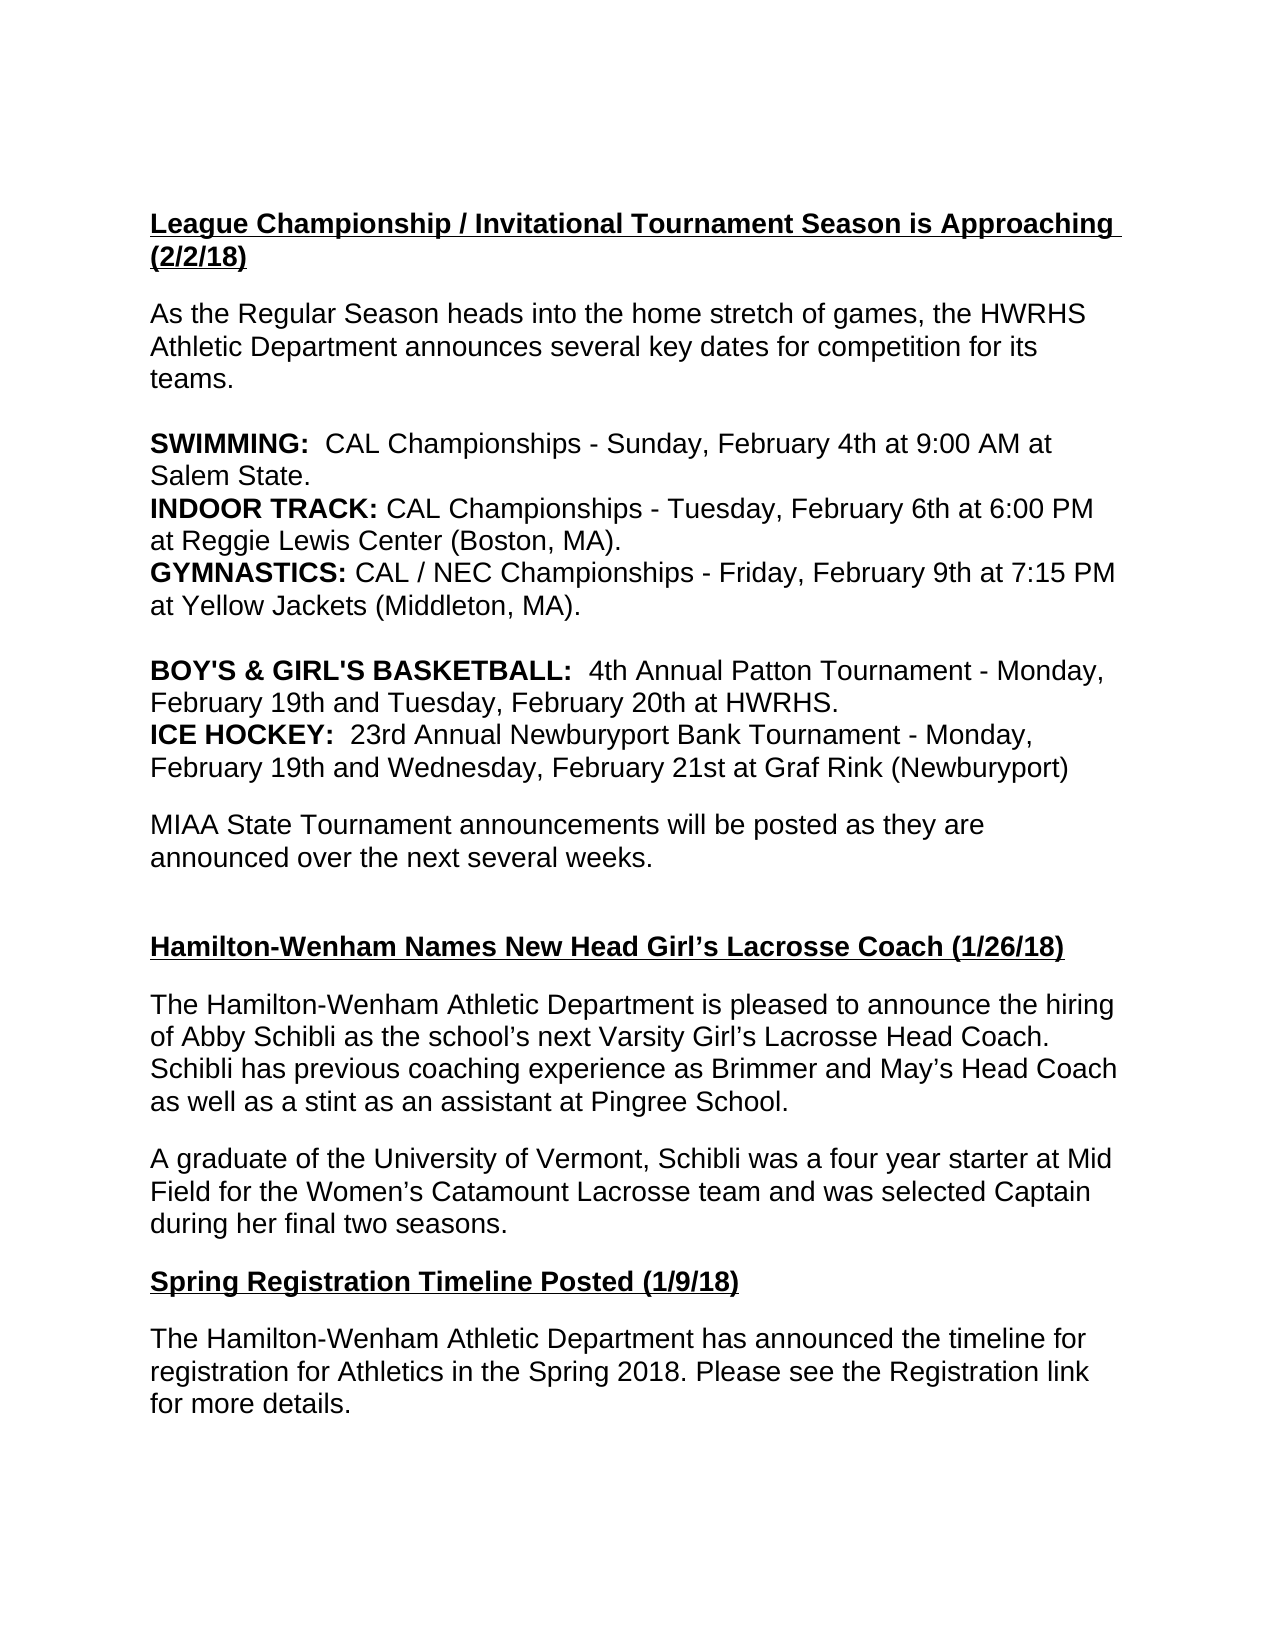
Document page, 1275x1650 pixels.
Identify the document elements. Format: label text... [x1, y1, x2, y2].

text Hamilton-Wenham Names New Head Girl’s Lacrosse Coach (1/26/18) [150, 898, 1125, 963]
text The Hamilton-Wenham Athletic Department has announced the timeline for registration for Athletics in the Spring 2018. Please see the Registration link for more details. [150, 1322, 1125, 1419]
text MIAA State Tournament announcements will be posted as they are announced over the next several weeks. [150, 808, 1125, 873]
text Spring Registration Timeline Posted (1/9/18) [150, 1265, 1125, 1297]
text The Hamilton-Wenham Athletic Department is pleased to announce the hiring of Abby Schibli as the school’s next Varsity Girl’s Lacrosse Head Coach. Schibli has previous coaching experience as Brimmer and May’s Head Coach as well as a stint as an assistant at Pingree School. A graduate of the University of Vermont, Schibli was a four year starter at Mid Field for the Women’s Catamount Lacrosse team and was selected Captain during her final two seasons. [150, 988, 1125, 1240]
text As the Regular Season heads into the home stretch of games, the HWRHS Athletic Department announces several key dates for competition for its teams. SWIMMING: CAL Championships - Sunday, February 4th at 9:00 AM at Salem State. INDOOR TRACK: CAL Championships - Tuesday, February 6th at 6:00 PM at Reggie Lewis Center (Boston, MA). GYMNASTICS: CAL / NEC Championships - Friday, February 9th at 7:15 PM at Yellow Jackets (Middleton, MA). BOY'S & GIRL'S BASKETBALL: 4th Annual Patton Tournament - Monday, February 19th and Tuesday, February 20th at HWRHS. ICE HOCKEY: 23rd Annual Newburyport Bank Tournament - Monday, February 19th and Wednesday, February 21st at Graf Rink (Newburyport) [150, 297, 1125, 783]
text League Championship / Invitational Tournament Season is Approaching (2/2/18) [150, 207, 1125, 272]
